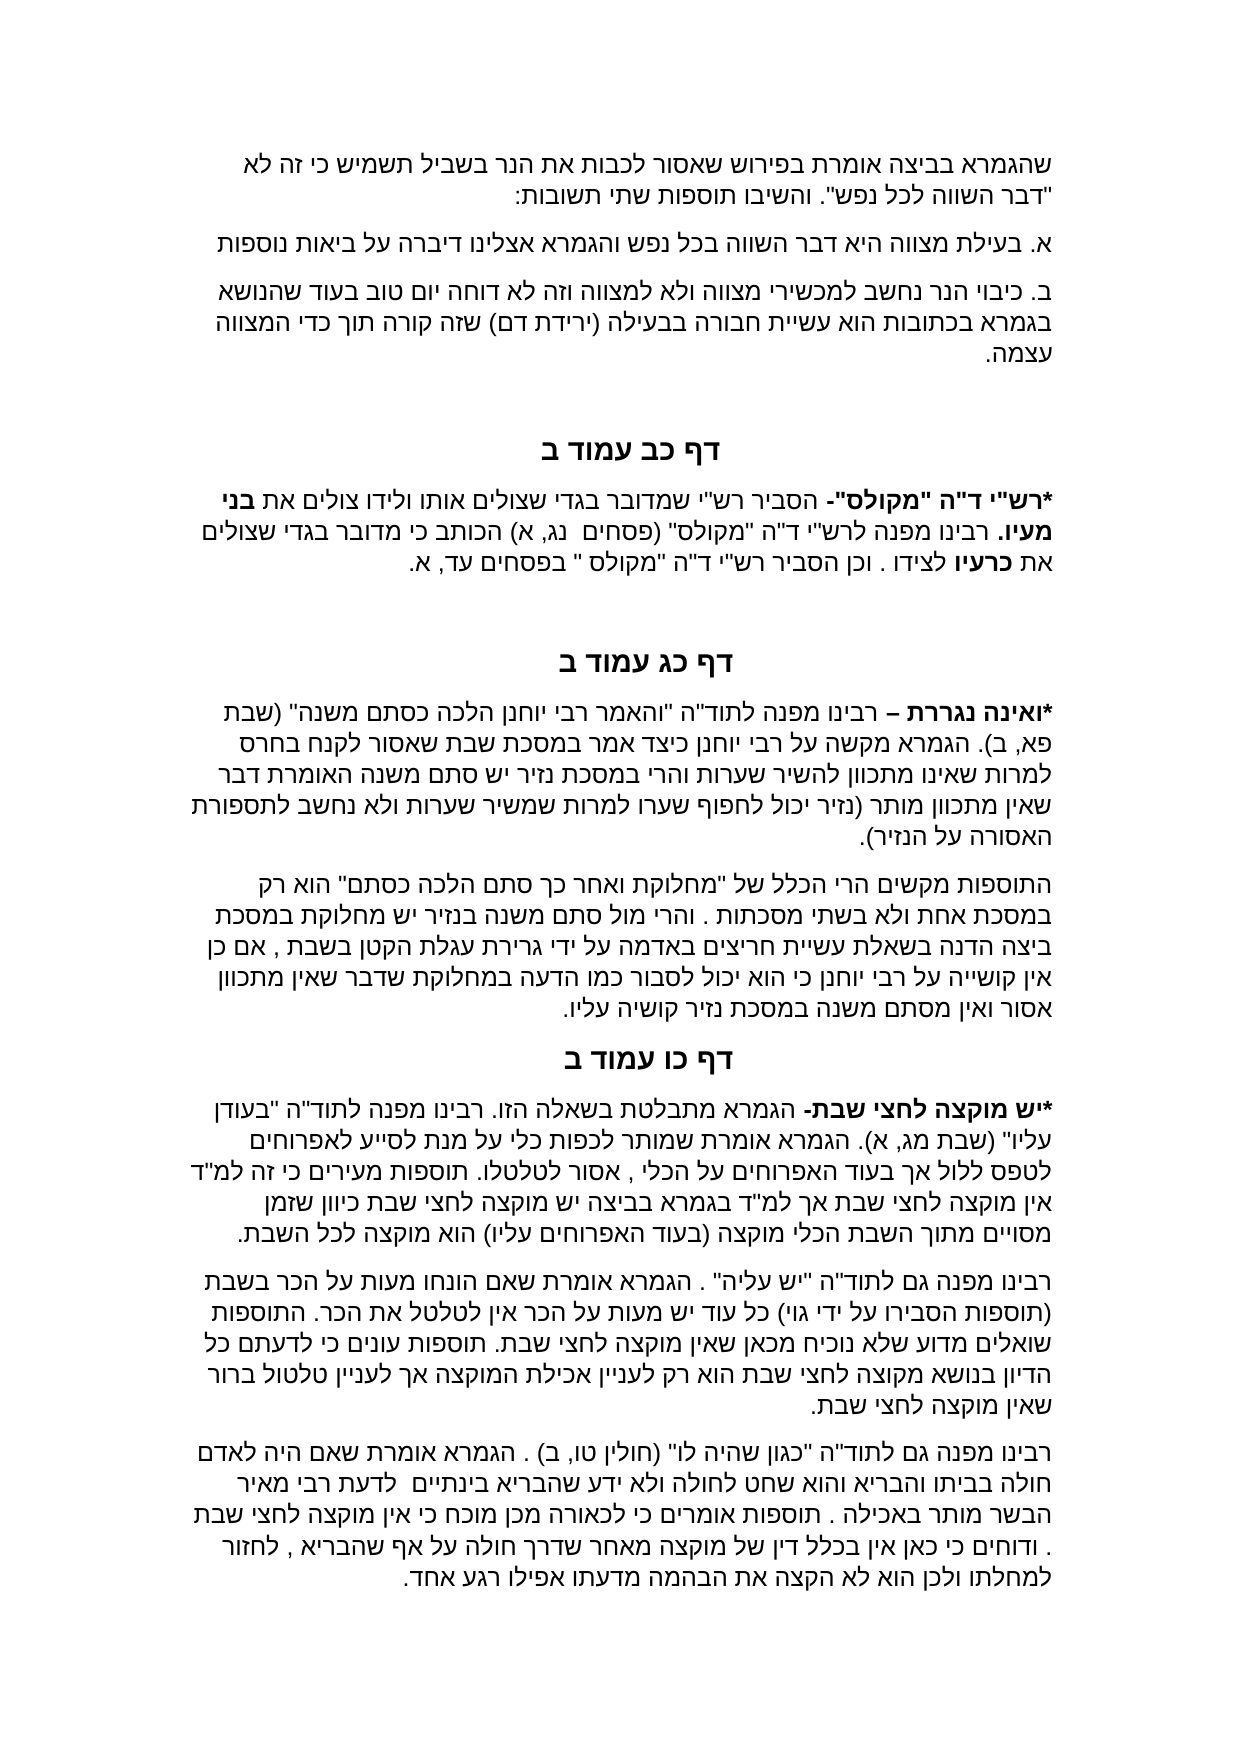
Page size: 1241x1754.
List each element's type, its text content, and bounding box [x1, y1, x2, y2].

text דף כו עמוד ב [187, 1042, 1053, 1075]
text התוספות מקשים הרי הכלל של "מחלוקת ואחר כך סתם הלכה כסתם" הוא רק במסכת אחת ולא בשתי מסכתות . והרי מול סתם משנה בנזיר יש מחלוקת במסכת ביצה הדנה בשאלת עשיית חריצים באדמה על ידי גרירת עגלת הקטן בשבת , אם כן אין קושייה על רבי יוחנן כי הוא יכול לסבור כמו הדעה במחלוקת שדבר שאין מתכוון אסור ואין מסתם משנה במסכת נזיר קושיה עליו. [187, 870, 1053, 1023]
text *יש מוקצה לחצי שבת- הגמרא מתבלטת בשאלה הזו. רבינו מפנה לתוד"ה "בעודן עליו" (שבת מג, א). הגמרא אומרת שמותר לכפות כלי על מנת לסייע לאפרוחים לטפס ללול אך בעוד האפרוחים על הכלי , אסור לטלטלו. תוספות מעירים כי זה למ"ד אין מוקצה לחצי שבת אך למ"ד בגמרא בביצה יש מוקצה לחצי שבת כיוון שזמן מסויים מתוך השבת הכלי מוקצה (בעוד האפרוחים עליו) הוא מוקצה לכל השבת. [187, 1095, 1053, 1248]
text ב. כיבוי הנר נחשב למכשירי מצווה ולא למצווה וזה לא דוחה יום טוב בעוד שהנושא בגמרא בכתובות הוא עשיית חבורה בבעילה (ירידת דם) שזה קורה תוך כדי המצווה עצמה. [187, 276, 1053, 367]
text רבינו מפנה גם לתוד"ה "כגון שהיה לו" (חולין טו, ב) . הגמרא אומרת שאם היה לאדם חולה בביתו והבריא והוא שחט לחולה ולא ידע שהבריא בינתיים לדעת רבי מאיר הבשר מותר באכילה . תוספות אומרים כי לכאורה מכן מוכח כי אין מוקצה לחצי שבת . ודוחים כי כאן אין בכלל דין של מוקצה מאחר שדרך חולה על אף שהבריא , לחזור למחלתו ולכן הוא לא הקצה את הבהמה מדעתו אפילו רגע אחד. [187, 1438, 1053, 1591]
text רבינו מפנה גם לתוד"ה "יש עליה" . הגמרא אומרת שאם הונחו מעות על הכר בשבת (תוספות הסבירו על ידי גוי) כל עוד יש מעות על הכר אין לטלטל את הכר. התוספות שואלים מדוע שלא נוכיח מכאן שאין מוקצה לחצי שבת. תוספות עונים כי לדעתם כל הדיון בנושא מקוצה לחצי שבת הוא רק לעניין אכילת המוקצה אך לעניין טלטול ברור שאין מוקצה לחצי שבת. [187, 1267, 1053, 1419]
text *רש"י ד"ה "מקולס"- הסביר רש"י שמדובר בגדי שצולים אותו ולידו צולים את בני מעיו. רבינו מפנה לרש"י ד"ה "מקולס" (פסחים נג, א) הכותב כי מדובר בגדי שצולים את כרעיו לצידו . וכן הסביר רש"י ד"ה "מקולס " בפסחים עד, א. [187, 486, 1053, 577]
text א. בעילת מצווה היא דבר השווה בכל נפש והגמרא אצלינו דיברה על ביאות נוספות [187, 229, 1053, 257]
text *ואינה נגררת – רבינו מפנה לתוד"ה "והאמר רבי יוחנן הלכה כסתם משנה" (שבת פא, ב). הגמרא מקשה על רבי יוחנן כיצד אמר במסכת שבת שאסור לקנח בחרס למרות שאינו מתכוון להשיר שערות והרי במסכת נזיר יש סתם משנה האומרת דבר שאין מתכוון מותר (נזיר יכול לחפוף שערו למרות שמשיר שערות ולא נחשב לתספורת האסורה על הנזיר). [187, 698, 1053, 851]
text דף כב עמוד ב [187, 433, 1053, 467]
text דף כג עמוד ב [187, 645, 1053, 679]
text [187, 150, 1053, 210]
